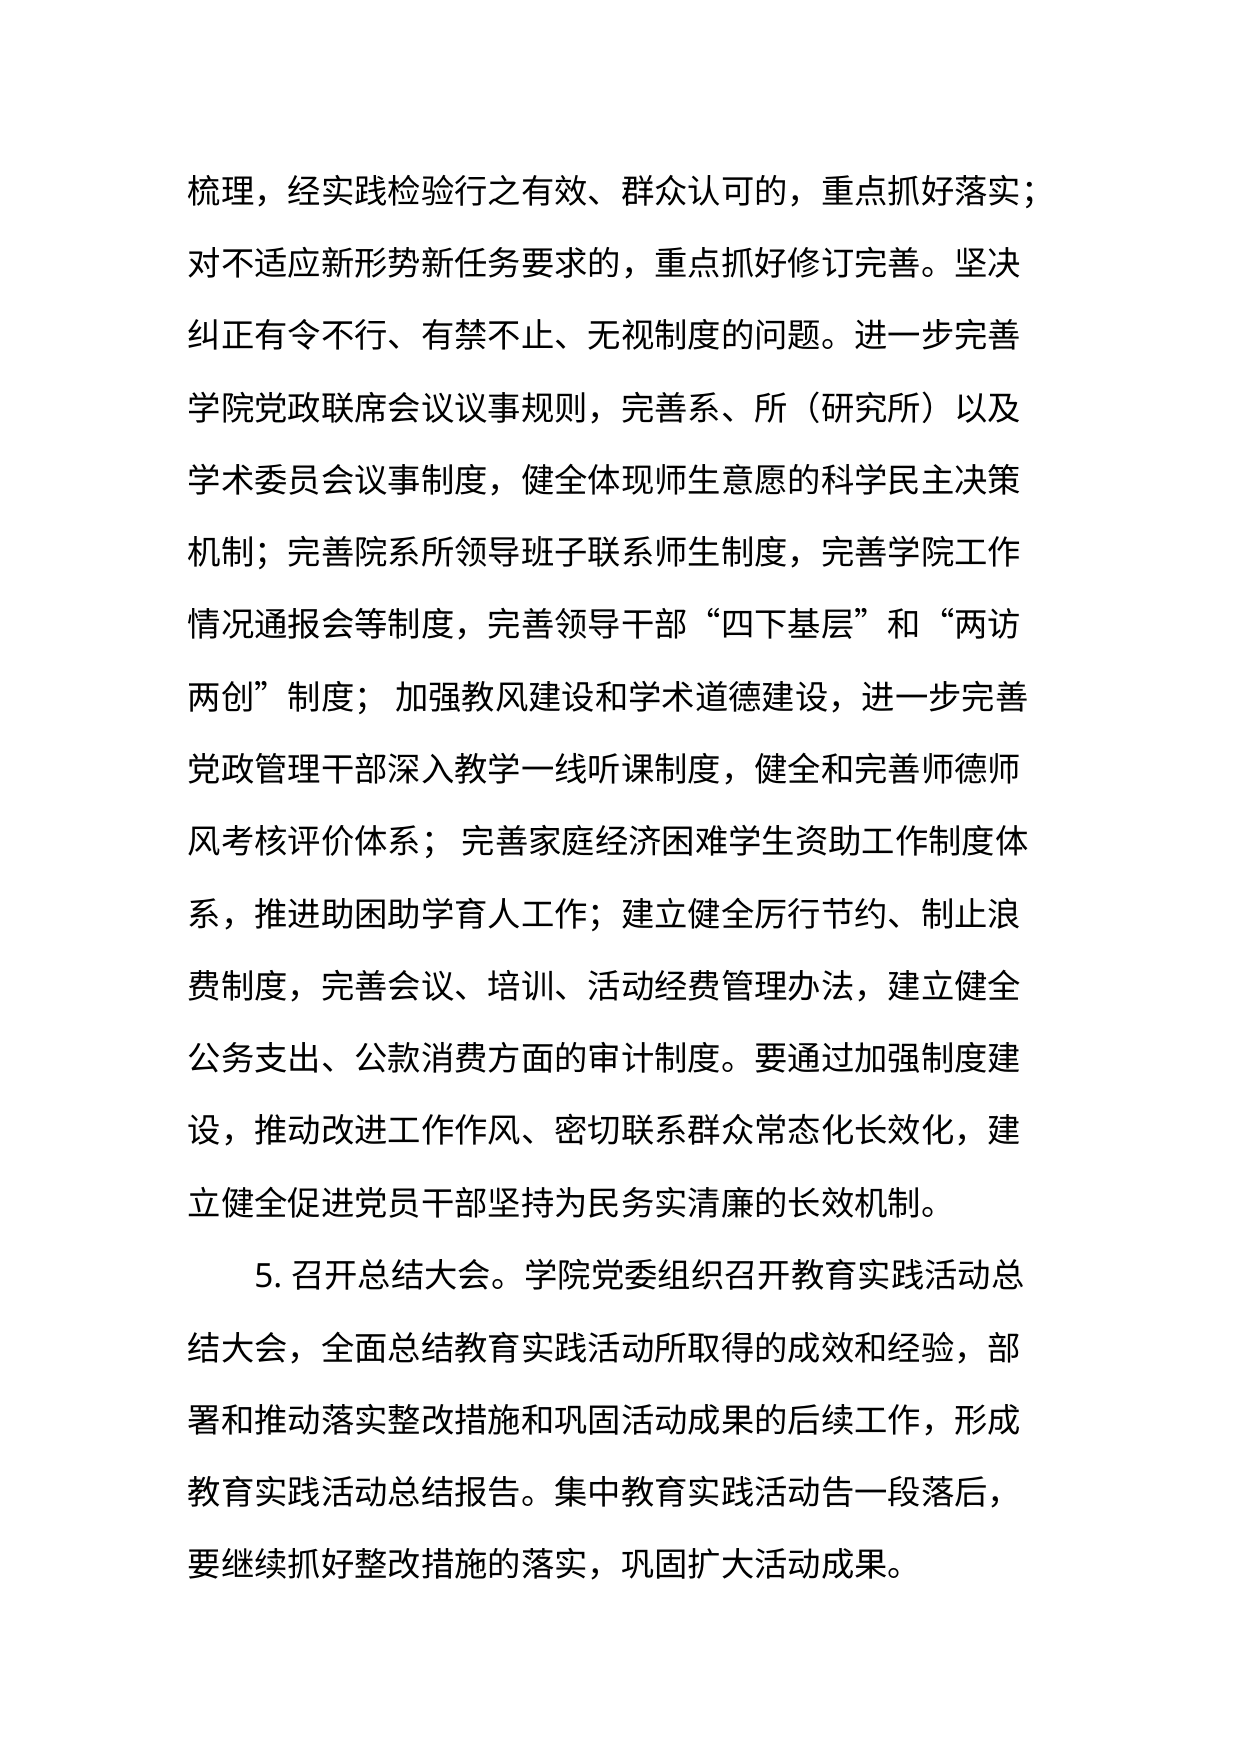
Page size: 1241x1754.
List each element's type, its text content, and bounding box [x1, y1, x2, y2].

text 5. 召开总结大会。学院党委组织召开教育实践活动总结大会，全面总结教育实践活动所取得的成效和经验，部署和推动落实整改措施和巩固活动成果的后续工作，形成教育实践活动总结报告。集中教育实践活动告一段落后，要继续抓好整改措施的落实，巩固扩大活动成果。 [187, 1249, 1053, 1586]
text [187, 164, 1053, 1225]
